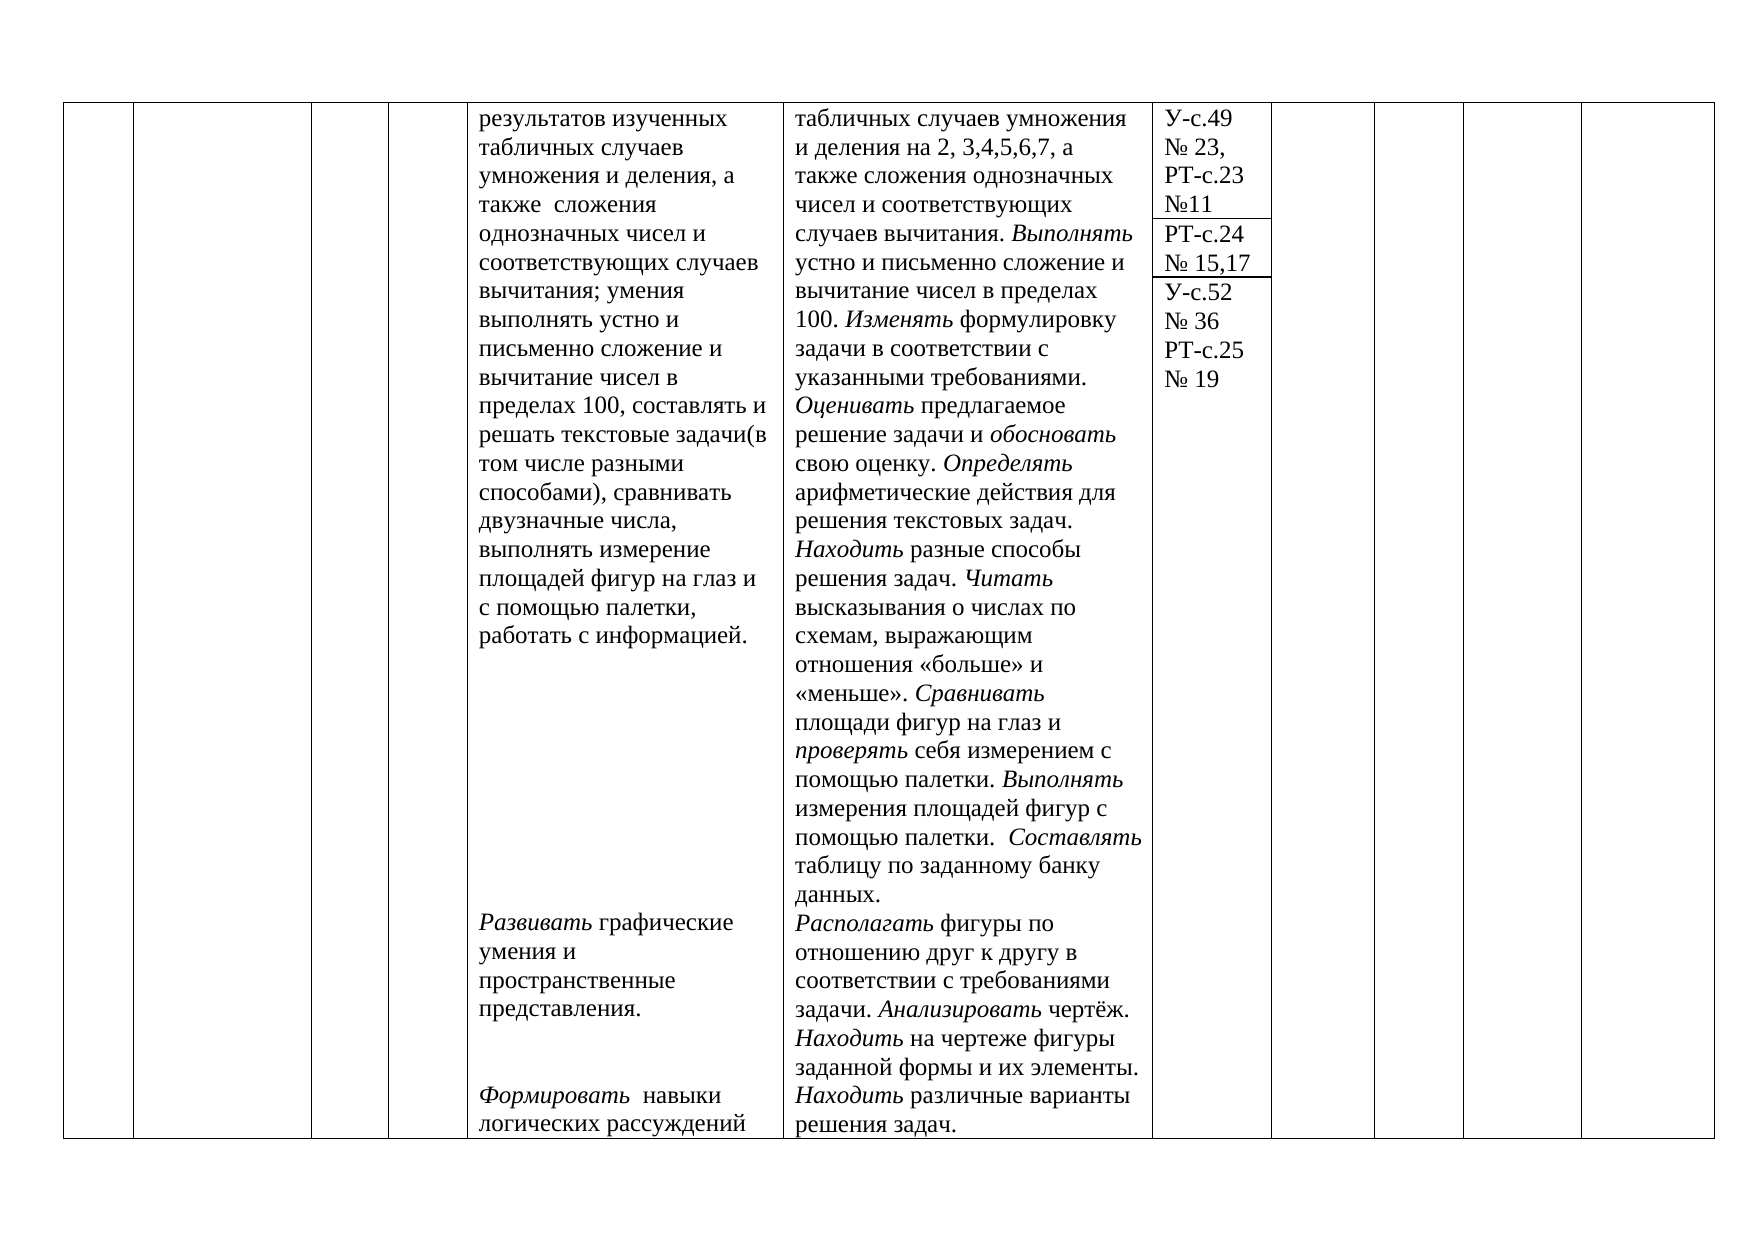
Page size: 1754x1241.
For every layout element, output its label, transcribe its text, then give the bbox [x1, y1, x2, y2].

table_cell У-с.52 № 36 РТ-с.25 № 19 [1153, 278, 1271, 1138]
table_cell РТ-с.24 № 15,17 [1153, 219, 1271, 276]
table_cell У-с.49 № 23, РТ-с.23 №11 [1153, 103, 1271, 218]
